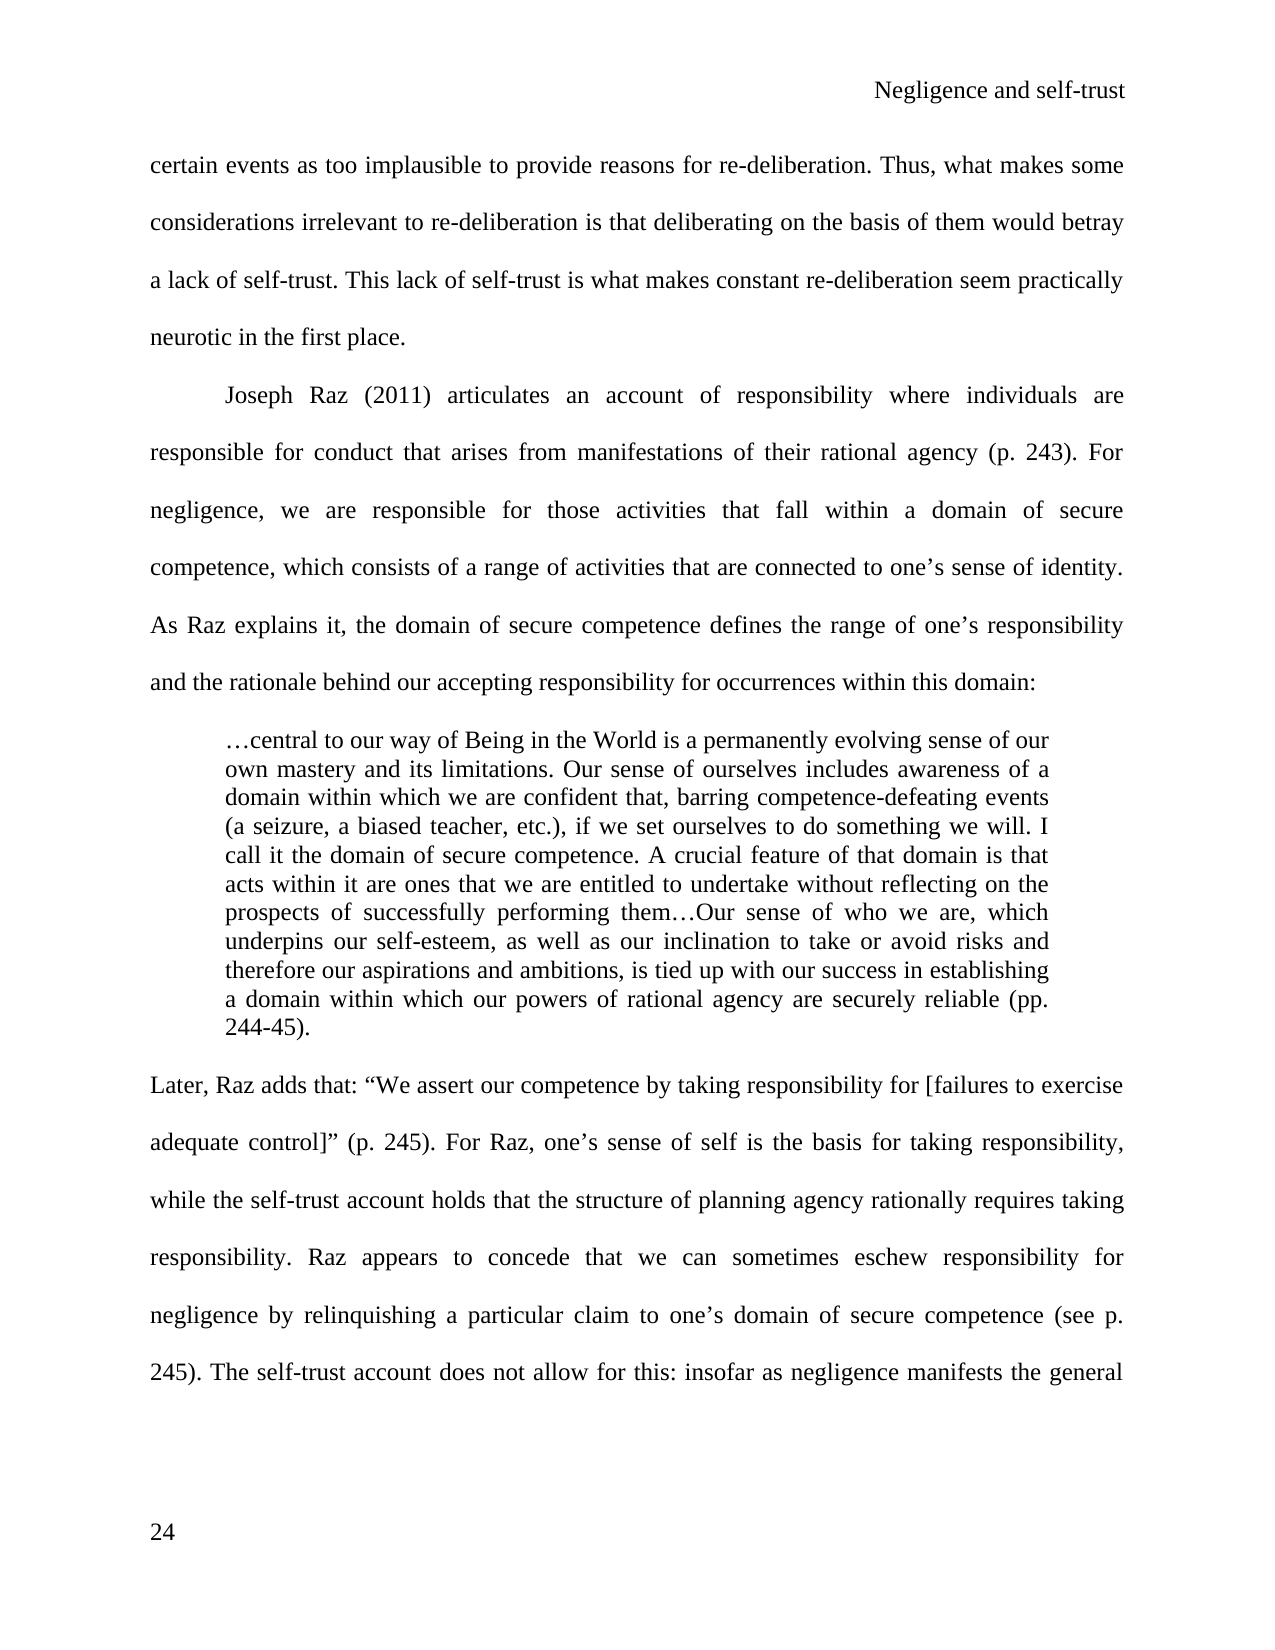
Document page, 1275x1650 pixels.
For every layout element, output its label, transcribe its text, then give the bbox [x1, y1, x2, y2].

text Joseph Raz (2011) articulates an account of responsibility where individuals are responsible for conduct that arises from manifestations of their rational agency (p. 243). For negligence, we are responsible for those activities that fall within a domain of secure competence, which consists of a range of activities that are connected to one’s sense of identity. As Raz explains it, the domain of secure competence defines the range of one’s responsibility and the rationale behind our accepting responsibility for occurrences within this domain: [150, 380, 1125, 696]
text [150, 1070, 1125, 1386]
text …central to our way of Being in the World is a permanently evolving sense of our own mastery and its limitations. Our sense of ourselves includes awareness of a domain within which we are confident that, barring competence-defeating events (a seizure, a biased teacher, etc.), if we set ourselves to do something we will. I call it the domain of secure competence. A crucial feature of that domain is that acts within it are ones that we are entitled to undertake without reflecting on the prospects of successfully performing them…Our sense of who we are, which underpins our self-esteem, as well as our inclination to take or avoid risks and therefore our aspirations and ambitions, is tied up with our success in establishing a domain within which our powers of rational agency are securely reliable (pp. 244-45). [225, 725, 1050, 1041]
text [150, 150, 1125, 351]
